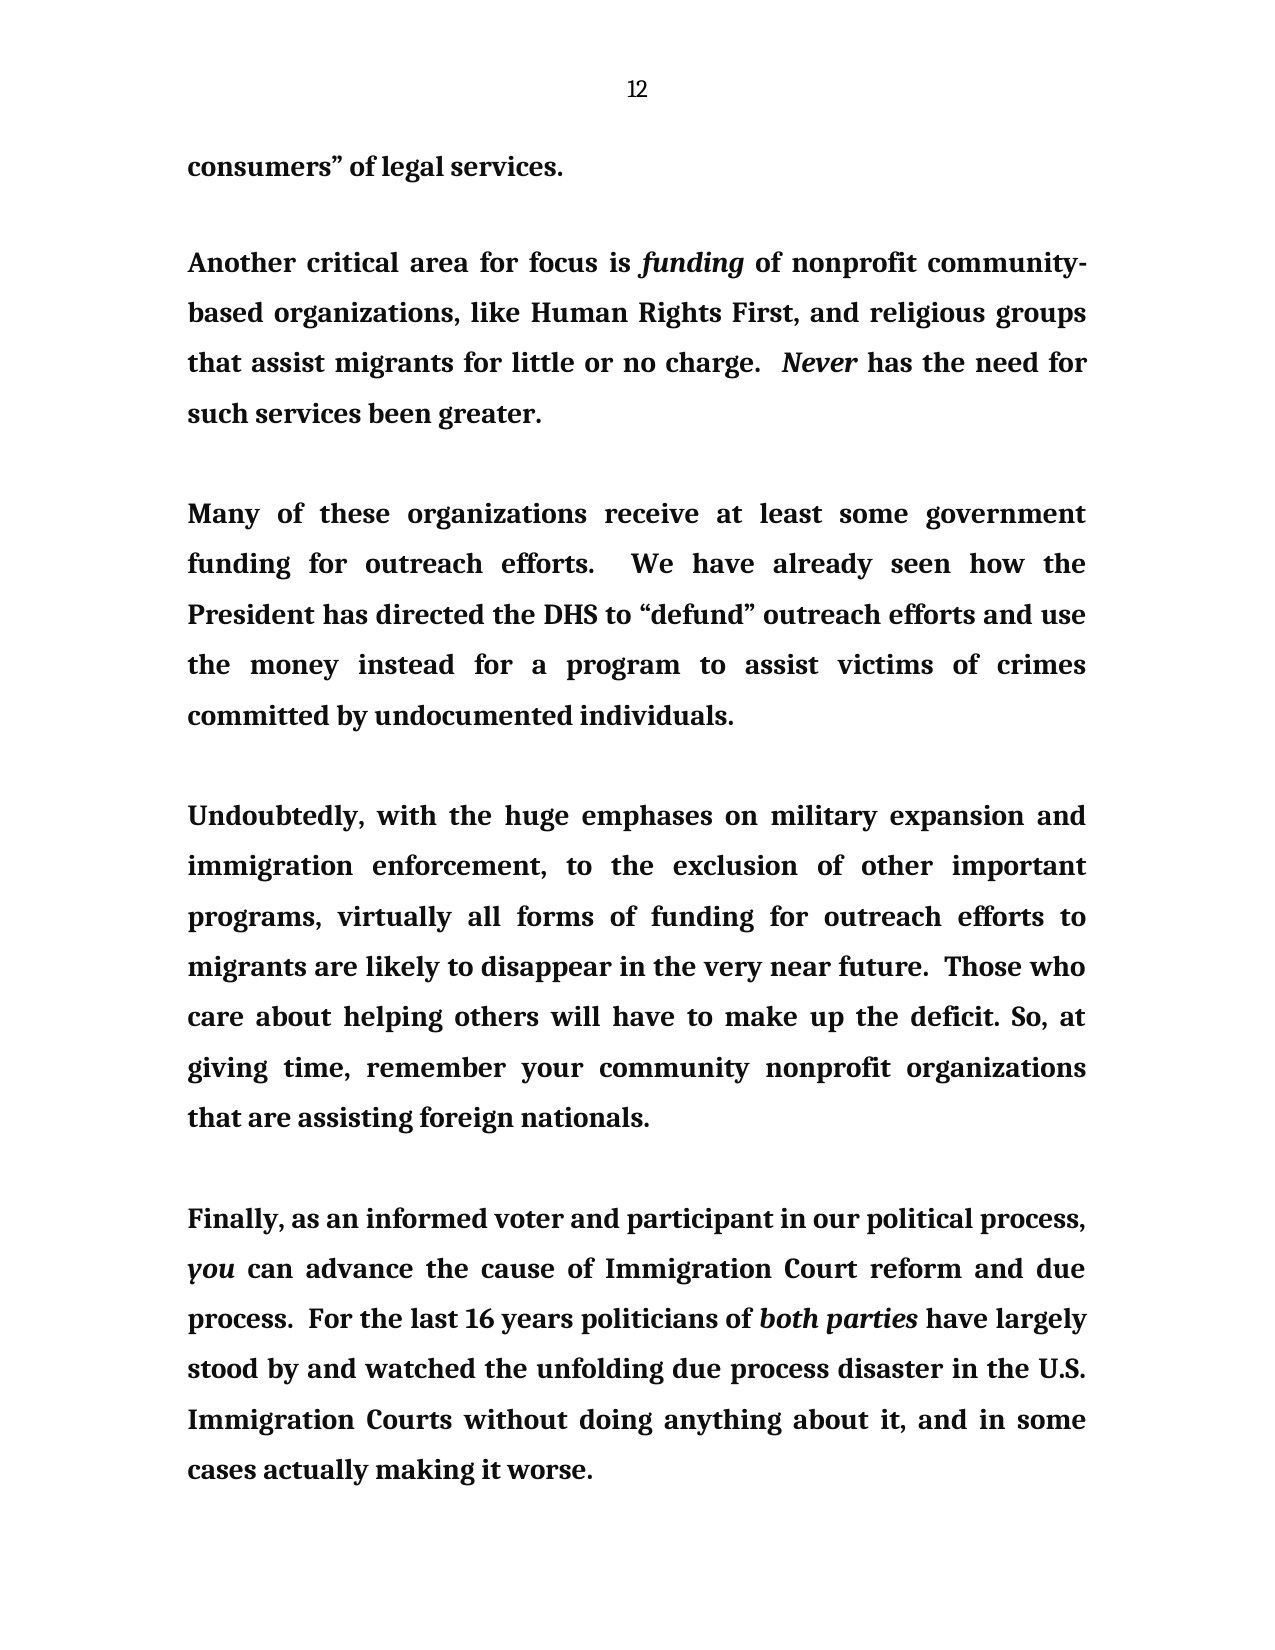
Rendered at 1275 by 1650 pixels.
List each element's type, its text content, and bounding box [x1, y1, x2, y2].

text Many of these organizations receive at least some government funding for outreach efforts. We have already seen how the President has directed the DHS to “defund” outreach efforts and use the money instead for a program to assist victims of crimes committed by undocumented individuals. [187, 497, 1087, 732]
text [187, 150, 1087, 183]
text Another critical area for focus is funding of nonprofit community-based organizations, like Human Rights First, and religious groups that assist migrants for little or no charge. Never has the need for such services been greater. [187, 246, 1087, 430]
text Finally, as an informed voter and participant in our political process, you can advance the cause of Immigration Court reform and due process. For the last 16 years politicians of both parties have largely stood by and watched the unfolding due process disaster in the U.S. Immigration Courts without doing anything about it, and in some cases actually making it worse. [187, 1202, 1087, 1487]
text Undoubtedly, with the huge emphases on military expansion and immigration enforcement, to the exclusion of other important programs, virtually all forms of funding for outreach efforts to migrants are likely to disappear in the very near future. Those who care about helping others will have to make up the deficit. So, at giving time, remember your community nonprofit organizations that are assisting foreign nationals. [187, 799, 1087, 1135]
